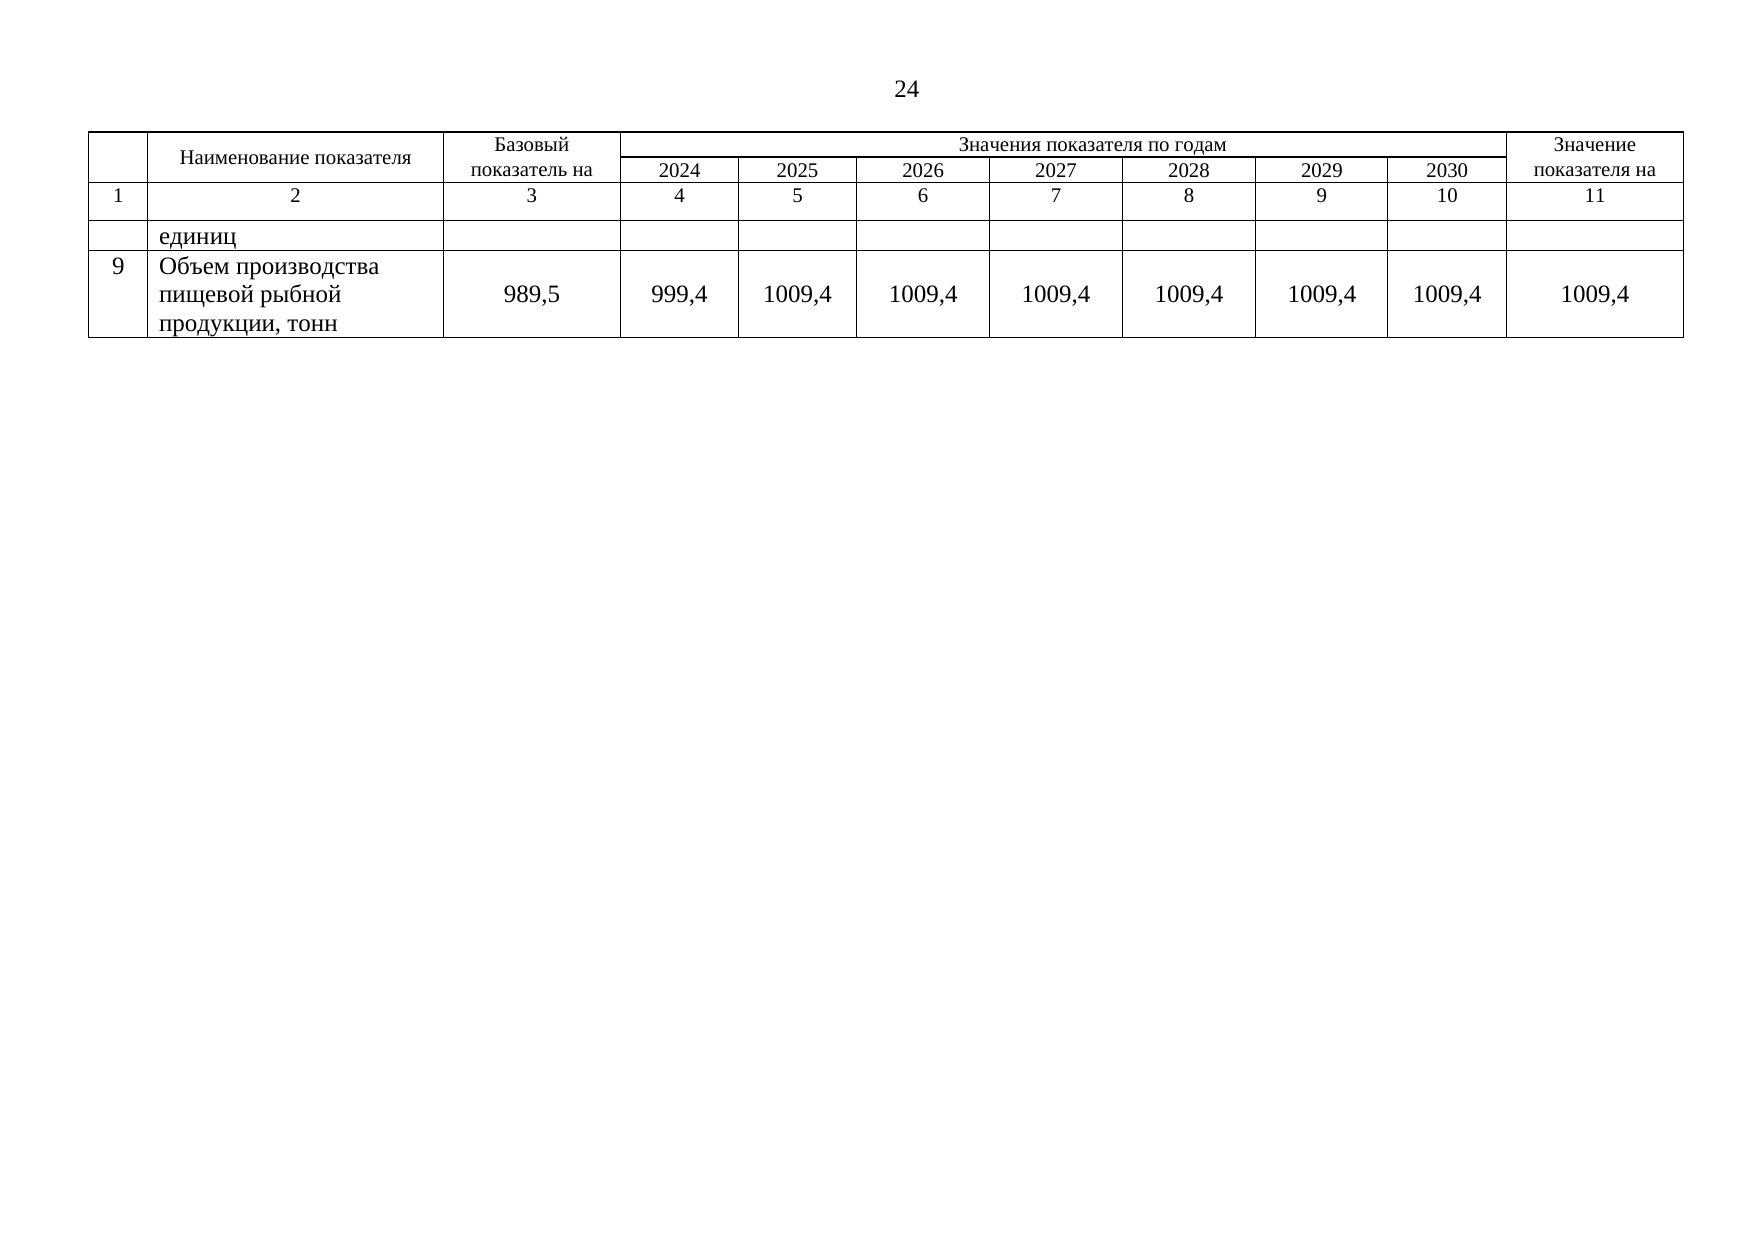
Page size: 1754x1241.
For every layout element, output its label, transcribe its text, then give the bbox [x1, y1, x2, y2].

table_header Значение показателя на момент окончания действия муниципальной программы [1507, 133, 1683, 182]
table_cell 3 [444, 183, 620, 220]
table_cell 1 [739, 221, 856, 250]
table_cell 2030 [1388, 158, 1506, 182]
table_header Наименование показателя [148, 133, 443, 182]
table_cell 2 [148, 183, 443, 220]
table_cell Количество субъектов агропромышленного комплекса, получивших финансовую поддержку, единиц [148, 221, 443, 250]
table_cell 2027 [990, 158, 1122, 182]
table_cell Объем производства пищевой рыбной продукции, тонн [148, 251, 443, 337]
table_cell 2026 [857, 158, 989, 182]
table_cell 1009,4 [739, 251, 856, 337]
table_cell 989,5 [444, 251, 620, 337]
table_cell 1 [857, 221, 989, 250]
table_cell 1 [89, 183, 147, 220]
table_cell 11 [1507, 183, 1683, 220]
table_cell 1009,4 [1507, 251, 1683, 337]
table_cell 7 [990, 183, 1122, 220]
table_header № [89, 133, 147, 182]
table_cell 1009,4 [990, 251, 1122, 337]
table_cell 10 [1388, 183, 1506, 220]
table_cell 9 [89, 251, 147, 337]
table_cell 2025 [739, 158, 856, 182]
table_cell 1 [1123, 221, 1255, 250]
table_cell 4 [621, 183, 738, 220]
table_cell 2028 [1123, 158, 1255, 182]
table_cell 1 [990, 221, 1122, 250]
table_cell 8 [89, 221, 147, 250]
table_cell 6 [857, 183, 989, 220]
table_cell 999,4 [621, 251, 738, 337]
table_cell 1009,4 [1256, 251, 1387, 337]
table_header Базовый показатель на начало реализации муниципальной программы [444, 133, 620, 182]
table_cell 9 [1256, 183, 1387, 220]
table_cell 5 [739, 183, 856, 220]
table_cell 2029 [1256, 158, 1387, 182]
table_cell 1 [1507, 221, 1683, 250]
table_cell 1 [1388, 221, 1506, 250]
table_cell 1009,4 [1388, 251, 1506, 337]
table_cell 2024 [621, 158, 738, 182]
table_cell 1 [621, 221, 738, 250]
table_cell 1 [444, 221, 620, 250]
table_cell 1009,4 [1123, 251, 1255, 337]
table_header Значения показателя по годам [621, 133, 1506, 156]
table_cell 1 [1256, 221, 1387, 250]
table_cell 8 [1123, 183, 1255, 220]
table_cell 1009,4 [857, 251, 989, 337]
